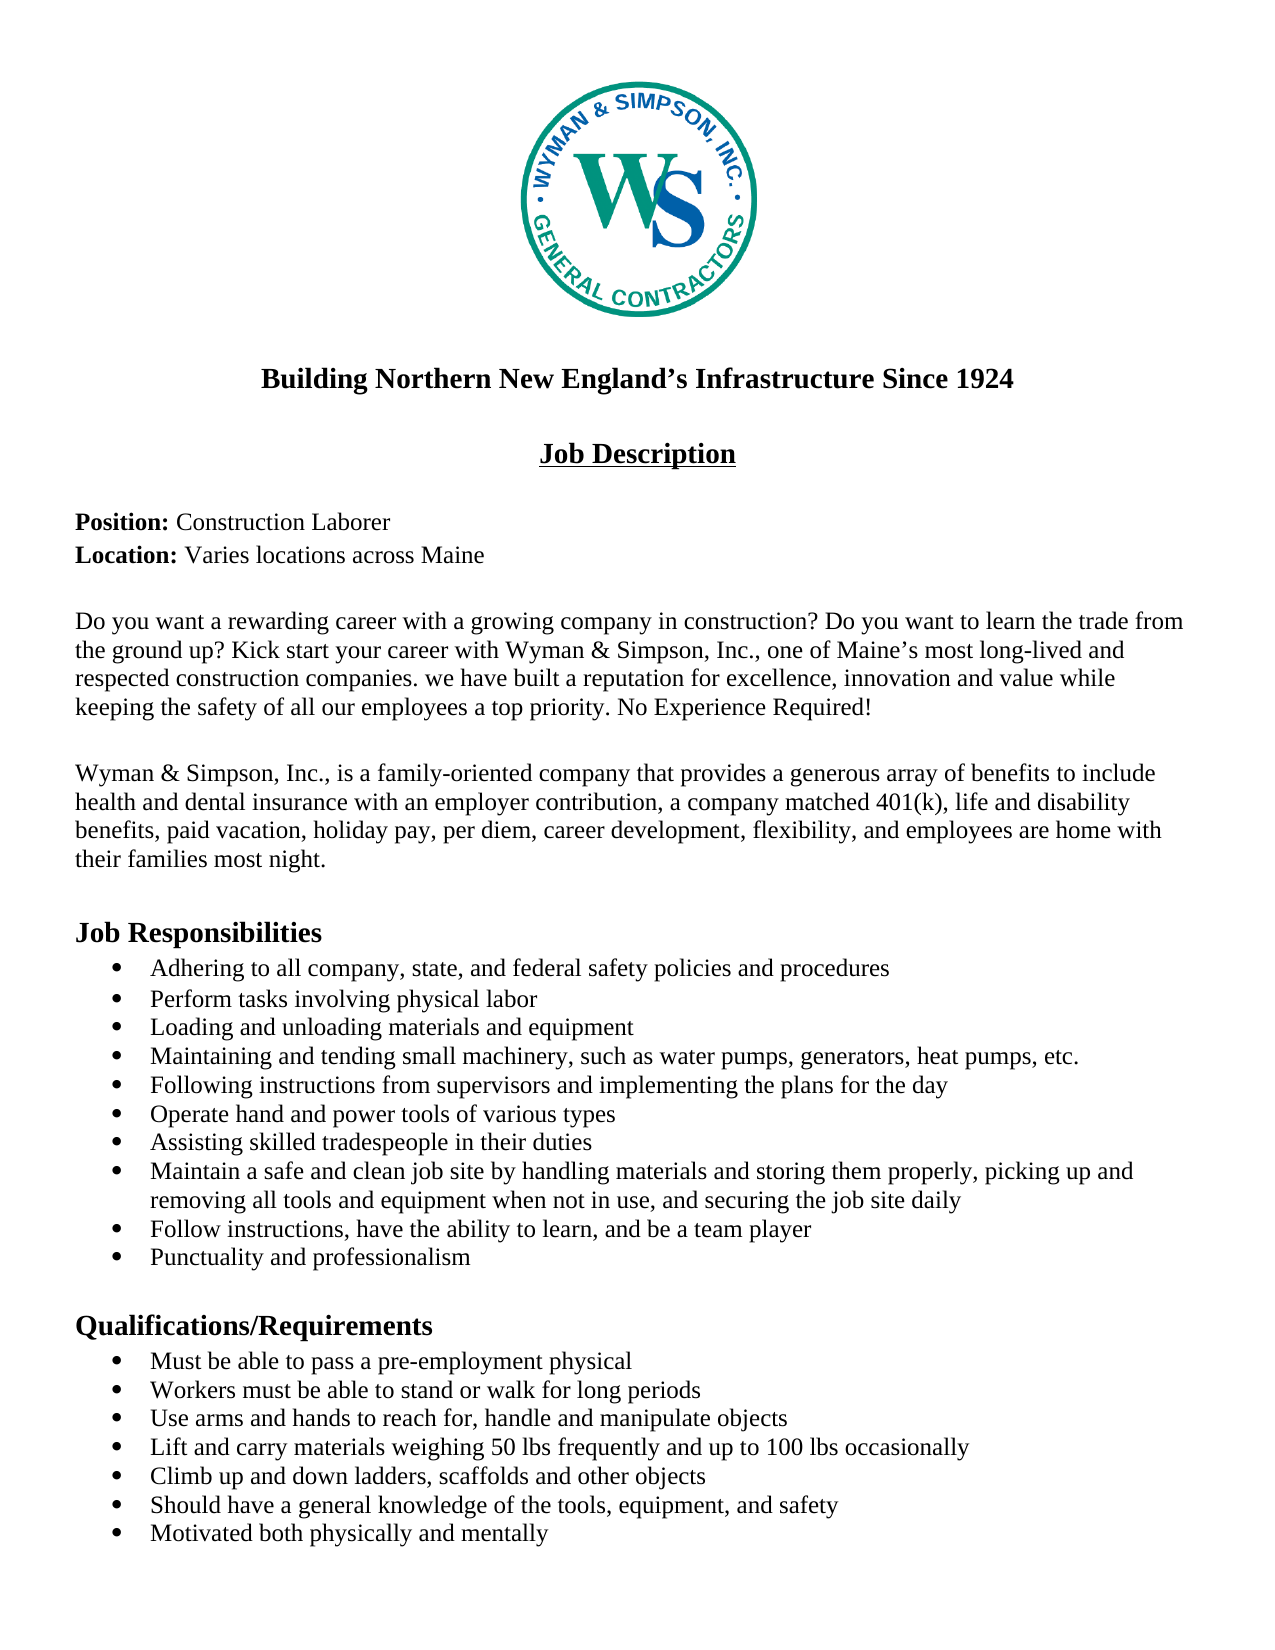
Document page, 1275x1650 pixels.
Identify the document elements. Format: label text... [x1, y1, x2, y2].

list Maintaining and tending small machinery, such as water pumps, generators, heat pumps, etc. [112, 1041, 1200, 1070]
text Wyman & Simpson, Inc., is a family-oriented company that provides a generous array of benefits to include health and dental insurance with an employer contribution, a company matched 401(k), life and disability benefits, paid vacation, holiday pay, per diem, career development, flexibility, and employees are home with their families most night. [75, 758, 1200, 873]
text Location: Varies locations across Maine [75, 540, 1200, 569]
text Job Responsibilities [75, 915, 1200, 948]
list Lift and carry materials weighing 50 lbs frequently and up to 100 lbs occasionally [112, 1432, 1200, 1461]
list Motivated both physically and mentally [112, 1518, 1200, 1547]
text Job Description [75, 437, 1200, 470]
list Should have a general knowledge of the tools, equipment, and safety [112, 1490, 1200, 1518]
list Punctuality and professionalism [112, 1242, 1200, 1271]
text Position: Construction Laborer [75, 507, 1200, 536]
list Operate hand and power tools of various types [112, 1099, 1200, 1127]
picture [511, 75, 764, 325]
list Workers must be able to stand or walk for long periods [112, 1375, 1200, 1403]
list Must be able to pass a pre-employment physical [112, 1346, 1200, 1375]
list Maintain a safe and clean job site by handling materials and storing them properly, picking up and removing all tools and equipment when not in use, and securing the job site daily [112, 1156, 1200, 1214]
text Do you want a rewarding career with a growing company in construction? Do you want to learn the trade from the ground up? Kick start your career with Wyman & Simpson, Inc., one of Maine’s most long-lived and respected construction companies. we have built a reputation for excellence, innovation and value while keeping the safety of all our employees a top priority. No Experience Required! [75, 606, 1200, 721]
list Assisting skilled tradespeople in their duties [112, 1127, 1200, 1156]
list Climb up and down ladders, scaffolds and other objects [112, 1461, 1200, 1490]
list Follow instructions, have the ability to learn, and be a team player [112, 1214, 1200, 1242]
list Perform tasks involving physical labor [112, 984, 1200, 1012]
list Loading and unloading materials and equipment [112, 1012, 1200, 1041]
text Qualifications/Requirements [75, 1308, 1200, 1342]
list Following instructions from supervisors and implementing the plans for the day [112, 1070, 1200, 1099]
text Building Northern New England’s Infrastructure Since 1924 [75, 361, 1200, 395]
list Use arms and hands to reach for, handle and manipulate objects [112, 1403, 1200, 1432]
list Adhering to all company, state, and federal safety policies and procedures [112, 953, 1200, 981]
